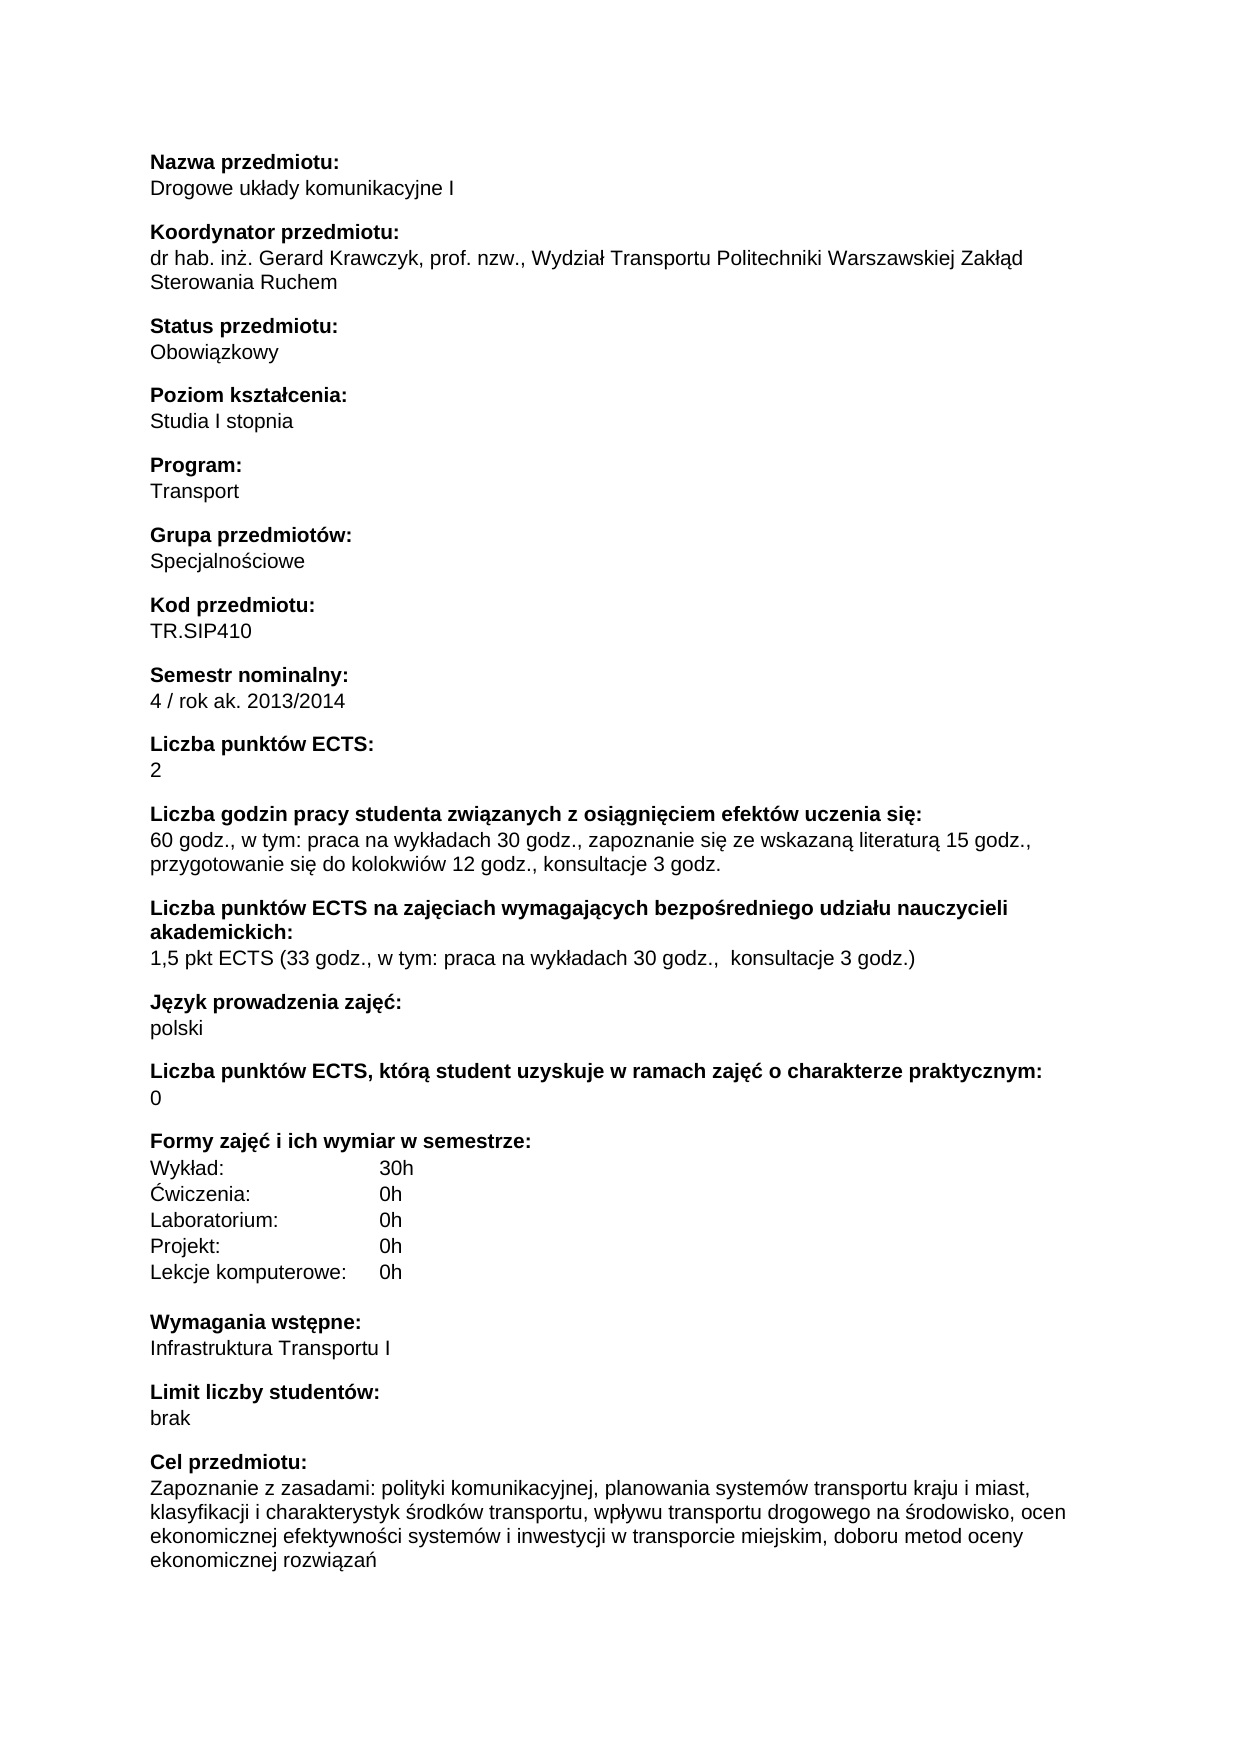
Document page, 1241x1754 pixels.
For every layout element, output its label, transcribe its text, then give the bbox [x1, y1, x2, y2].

table_cell Lekcje komputerowe: [140, 1260, 367, 1284]
text polski [150, 1016, 1090, 1039]
text 60 godz., w tym: praca na wykładach 30 godz., zapoznanie się ze wskazaną literaturą 15 godz., przygotowanie się do kolokwiów 12 godz., konsultacje 3 godz. [150, 828, 1090, 876]
text Transport [150, 479, 1090, 503]
text Specjalnościowe [150, 549, 1090, 573]
table_cell Ćwiczenia: [140, 1182, 367, 1206]
text Program: [150, 453, 1090, 477]
text 2 [150, 758, 1090, 782]
text Liczba godzin pracy studenta związanych z osiągnięciem efektów uczenia się: [150, 802, 1090, 826]
text Cel przedmiotu: [150, 1449, 1090, 1473]
text Liczba punktów ECTS na zajęciach wymagających bezpośredniego udziału nauczycieli akademickich: [150, 896, 1090, 944]
text Infrastruktura Transportu I [150, 1336, 1090, 1360]
text Semestr nominalny: [150, 662, 1090, 686]
text Język prowadzenia zajęć: [150, 989, 1090, 1013]
text Status przedmiotu: [150, 313, 1090, 337]
table_header Wykład: [140, 1156, 367, 1180]
text Limit liczby studentów: [150, 1380, 1090, 1404]
text 1,5 pkt ECTS (33 godz., w tym: praca na wykładach 30 godz., konsultacje 3 godz.) [150, 946, 1090, 970]
table_cell 0h [369, 1206, 597, 1232]
table_cell Laboratorium: [140, 1208, 367, 1232]
table_header 30h [369, 1156, 597, 1180]
text 0 [150, 1085, 1090, 1109]
text TR.SIP410 [150, 619, 1090, 643]
text Liczba punktów ECTS: [150, 732, 1090, 756]
text Liczba punktów ECTS, którą student uzyskuje w ramach zajęć o charakterze praktycznym: [150, 1059, 1090, 1083]
text brak [150, 1406, 1090, 1430]
text Zapoznanie z zasadami: polityki komunikacyjnej, planowania systemów transportu kraju i miast, klasyfikacji i charakterystyk środków transportu, wpływu transportu drogowego na środowisko, ocen ekonomicznej efektywności systemów i inwestycji w transporcie miejskim, doboru metod oceny ekonomicznej rozwiązań [150, 1476, 1090, 1571]
text Obowiązkowy [150, 339, 1090, 363]
text Koordynator przedmiotu: [150, 220, 1090, 244]
text dr hab. inż. Gerard Krawczyk, prof. nzw., Wydział Transportu Politechniki Warszawskiej Zakłąd Sterowania Ruchem [150, 246, 1090, 294]
table_cell 0h [369, 1258, 597, 1284]
text Wymagania wstępne: [150, 1310, 1090, 1334]
text Poziom kształcenia: [150, 383, 1090, 407]
text 4 / rok ak. 2013/2014 [150, 688, 1090, 712]
table_cell 0h [369, 1232, 597, 1258]
text Grupa przedmiotów: [150, 523, 1090, 547]
table_cell Projekt: [140, 1234, 367, 1258]
text Kod przedmiotu: [150, 593, 1090, 617]
table_cell 0h [369, 1180, 597, 1206]
text Drogowe układy komunikacyjne I [150, 176, 1090, 200]
text Studia I stopnia [150, 409, 1090, 433]
text Formy zajęć i ich wymiar w semestrze: [150, 1129, 1090, 1153]
text Nazwa przedmiotu: [150, 150, 1090, 174]
